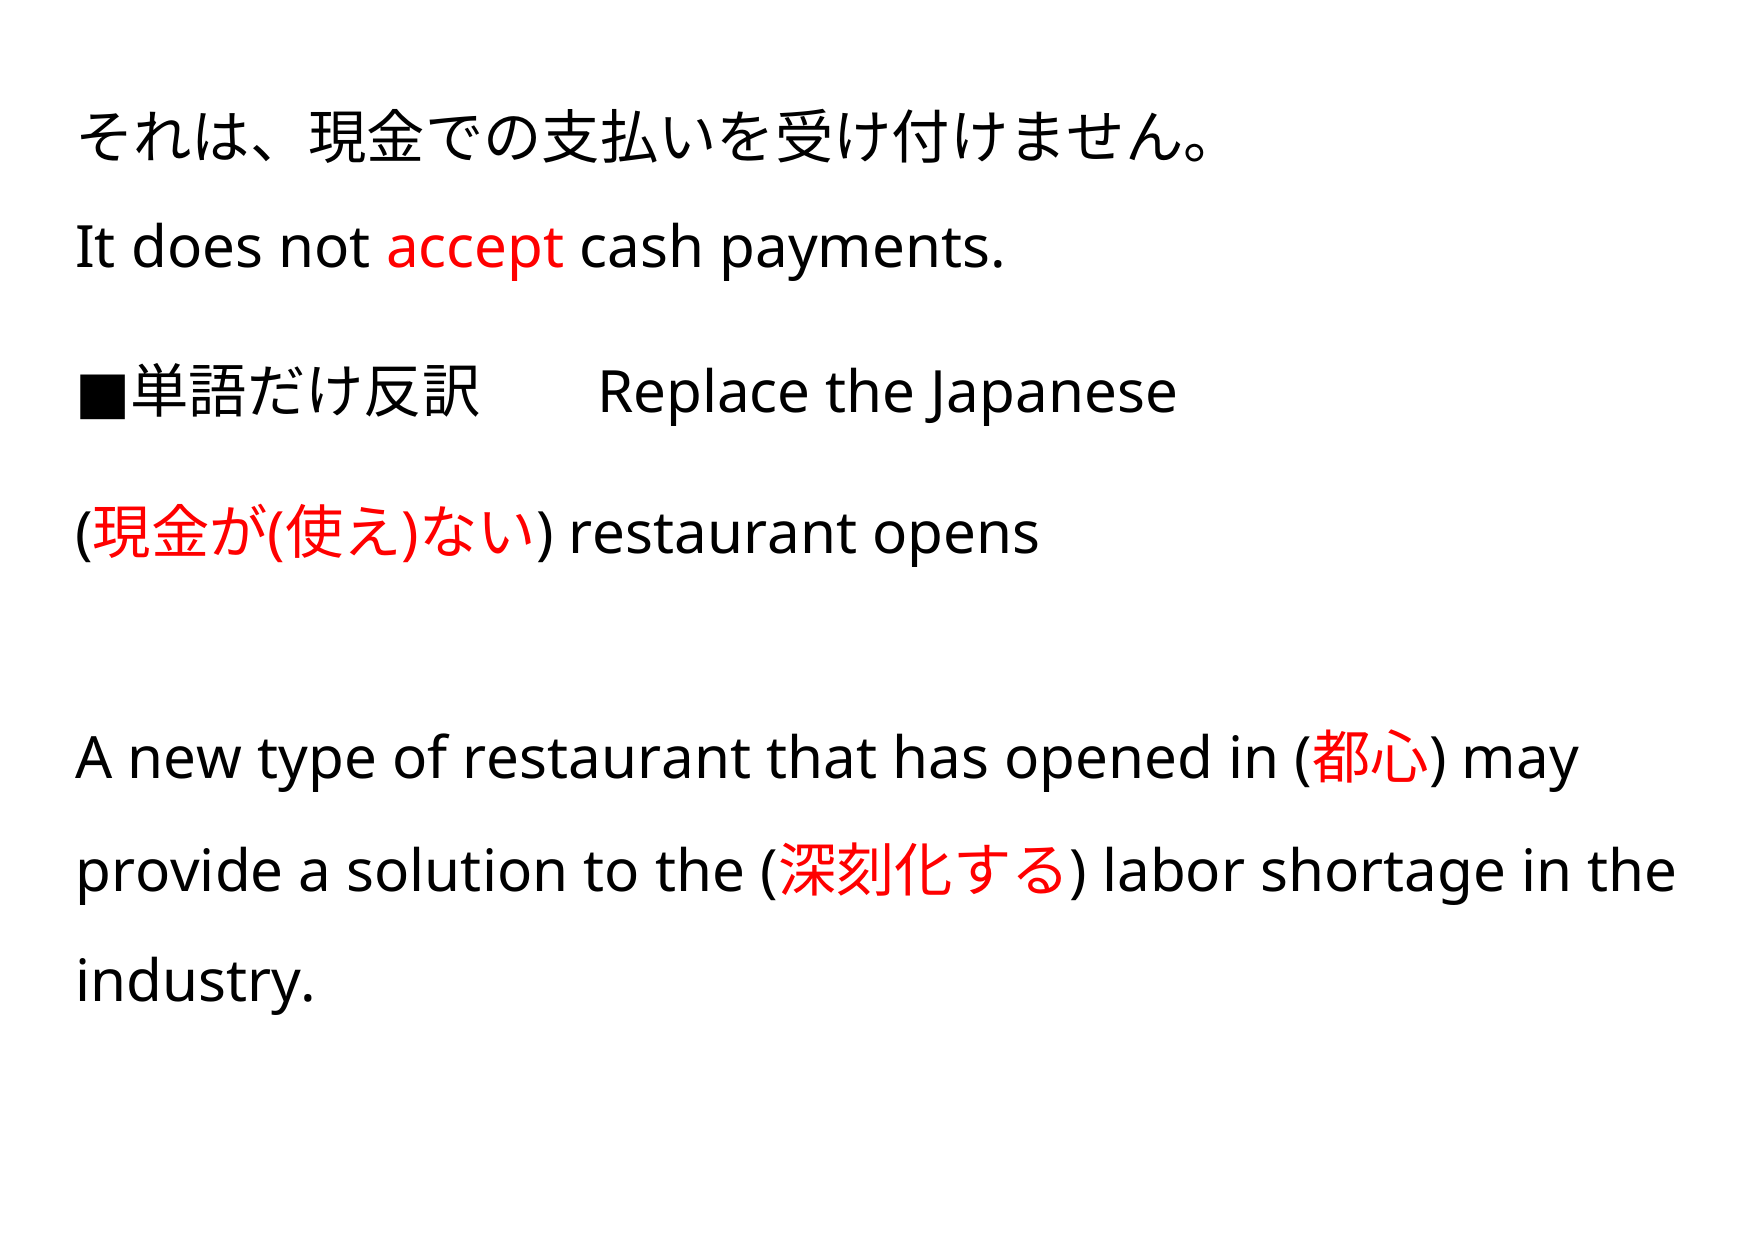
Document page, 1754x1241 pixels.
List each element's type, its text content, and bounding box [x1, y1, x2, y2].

text ■単語だけ反訳 Replace the Japanese [75, 331, 1679, 443]
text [75, 472, 1679, 1035]
text それは、現金での支払いを受け付けません。 It does not accept cash payments. [75, 76, 1679, 301]
